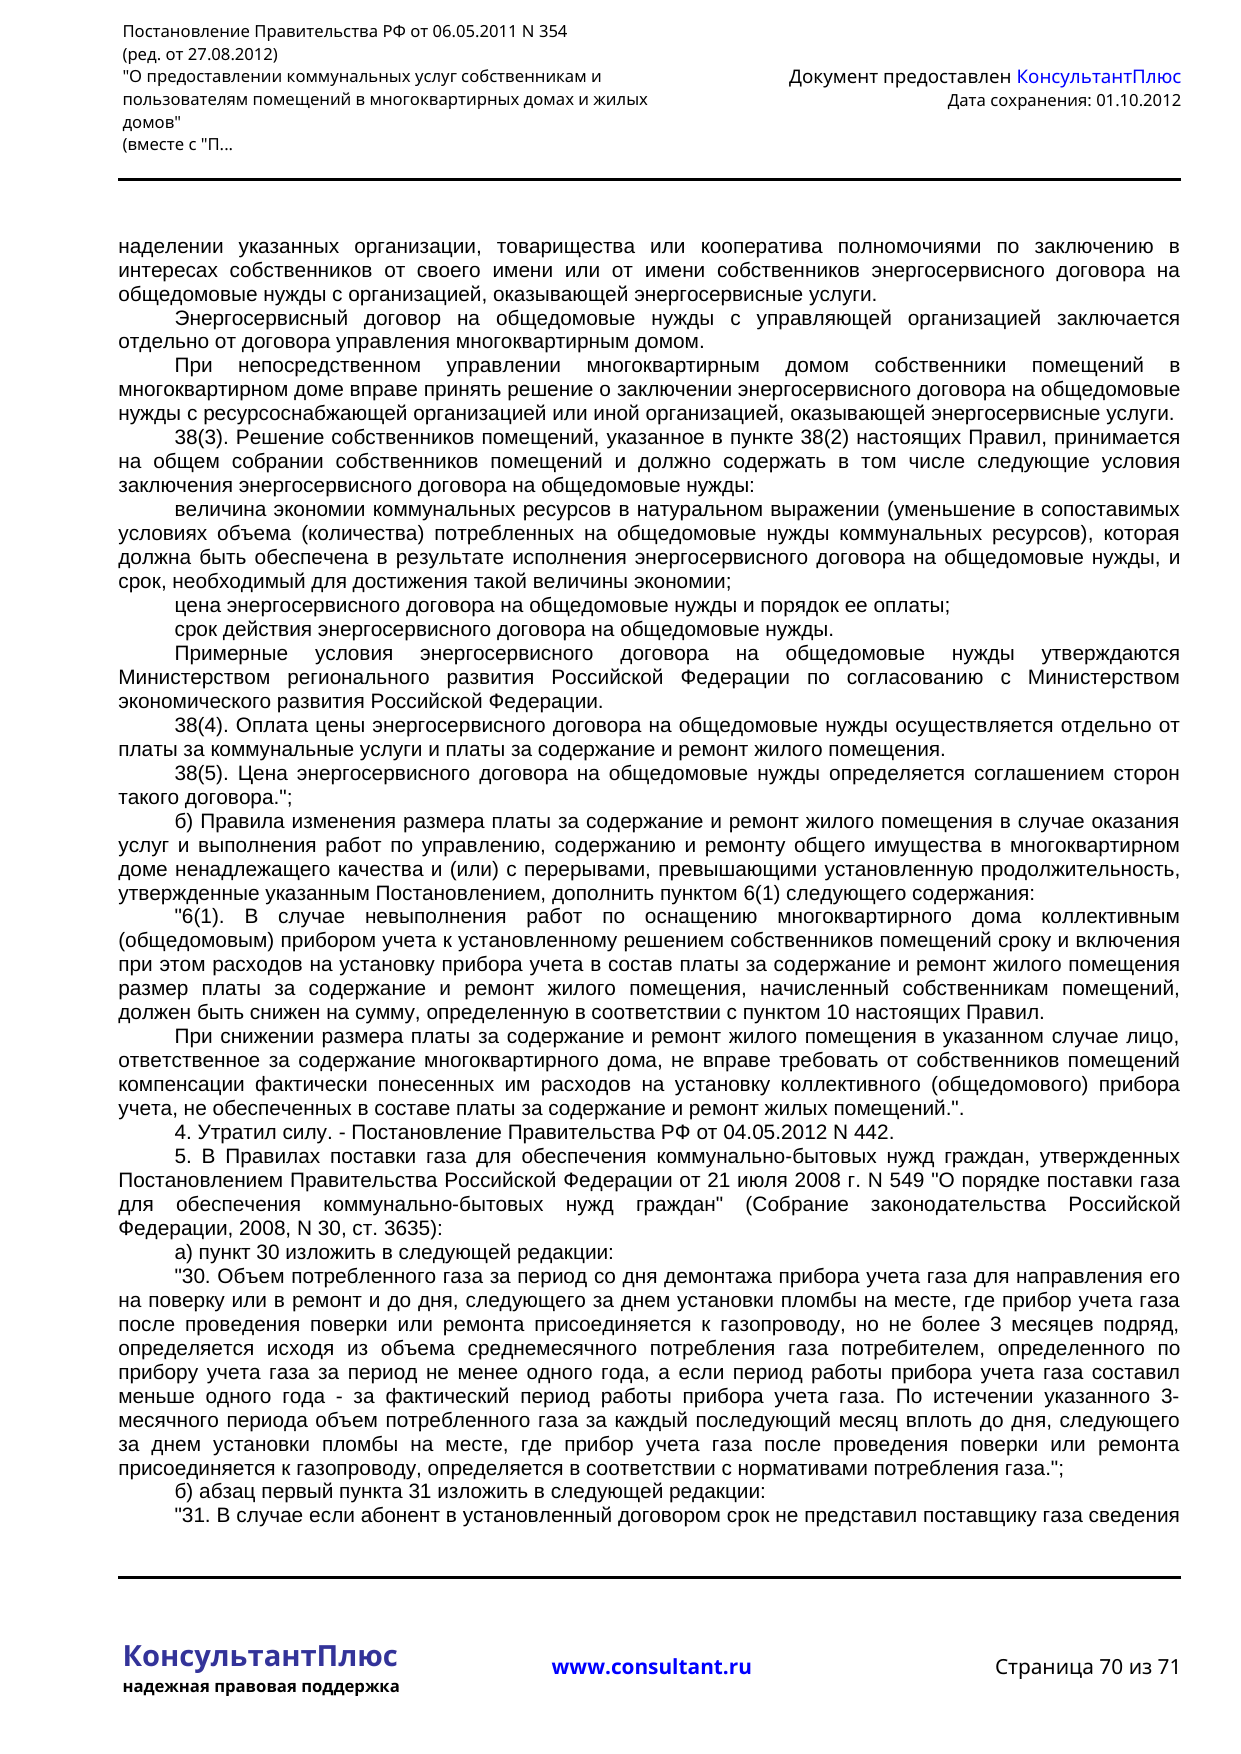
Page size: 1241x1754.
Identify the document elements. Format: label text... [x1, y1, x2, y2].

text 38(4). Оплата цены энергосервисного договора на общедомовые нужды осуществляется отдельно от платы за коммунальные услуги и платы за содержание и ремонт жилого помещения. [118, 713, 1181, 761]
text При непосредственном управлении многоквартирным домом собственники помещений в многоквартирном доме вправе принять решение о заключении энергосервисного договора на общедомовые нужды с ресурсоснабжающей организацией или иной организацией, оказывающей энергосервисные услуги. [118, 353, 1181, 425]
text Энергосервисный договор на общедомовые нужды с управляющей организацией заключается отдельно от договора управления многоквартирным домом. [118, 305, 1181, 353]
text цена энергосервисного договора на общедомовые нужды и порядок ее оплаты; [118, 593, 1181, 617]
text величина экономии коммунальных ресурсов в натуральном выражении (уменьшение в сопоставимых условиях объема (количества) потребленных на общедомовые нужды коммунальных ресурсов), которая должна быть обеспечена в результате исполнения энергосервисного договора на общедомовые нужды, и срок, необходимый для достижения такой величины экономии; [118, 497, 1181, 593]
text б) абзац первый пункта 31 изложить в следующей редакции: [118, 1479, 1181, 1503]
text срок действия энергосервисного договора на общедомовые нужды. [118, 617, 1181, 641]
text б) Правила изменения размера платы за содержание и ремонт жилого помещения в случае оказания услуг и выполнения работ по управлению, содержанию и ремонту общего имущества в многоквартирном доме ненадлежащего качества и (или) с перерывами, превышающими установленную продолжительность, утвержденные указанным Постановлением, дополнить пунктом 6(1) следующего содержания: [118, 808, 1181, 904]
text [118, 1503, 1181, 1527]
text "6(1). В случае невыполнения работ по оснащению многоквартирного дома коллективным (общедомовым) прибором учета к установленному решением собственников помещений сроку и включения при этом расходов на установку прибора учета в состав платы за содержание и ремонт жилого помещения размер платы за содержание и ремонт жилого помещения, начисленный собственникам помещений, должен быть снижен на сумму, определенную в соответствии с пунктом 10 настоящих Правил. [118, 904, 1181, 1024]
text Примерные условия энергосервисного договора на общедомовые нужды утверждаются Министерством регионального развития Российской Федерации по согласованию с Министерством экономического развития Российской Федерации. [118, 641, 1181, 713]
text 4. Утратил силу. - Постановление Правительства РФ от 04.05.2012 N 442. [118, 1120, 1181, 1144]
text 38(3). Решение собственников помещений, указанное в пункте 38(2) настоящих Правил, принимается на общем собрании собственников помещений и должно содержать в том числе следующие условия заключения энергосервисного договора на общедомовые нужды: [118, 425, 1181, 497]
text "30. Объем потребленного газа за период со дня демонтажа прибора учета газа для направления его на поверку или в ремонт и до дня, следующего за днем установки пломбы на месте, где прибор учета газа после проведения поверки или ремонта присоединяется к газопроводу, но не более 3 месяцев подряд, определяется исходя из объема среднемесячного потребления газа потребителем, определенного по прибору учета газа за период не менее одного года, а если период работы прибора учета газа составил меньше одного года - за фактический период работы прибора учета газа. По истечении указанного 3-месячного периода объем потребленного газа за каждый последующий месяц вплоть до дня, следующего за днем установки пломбы на месте, где прибор учета газа после проведения поверки или ремонта присоединяется к газопроводу, определяется в соответствии с нормативами потребления газа."; [118, 1264, 1181, 1479]
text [118, 233, 1181, 305]
text 5. В Правилах поставки газа для обеспечения коммунально-бытовых нужд граждан, утвержденных Постановлением Правительства Российской Федерации от 21 июля 2008 г. N 549 "О порядке поставки газа для обеспечения коммунально-бытовых нужд граждан" (Собрание законодательства Российской Федерации, 2008, N 30, ст. 3635): [118, 1144, 1181, 1240]
text 38(5). Цена энергосервисного договора на общедомовые нужды определяется соглашением сторон такого договора."; [118, 761, 1181, 808]
text а) пункт 30 изложить в следующей редакции: [118, 1240, 1181, 1264]
text При снижении размера платы за содержание и ремонт жилого помещения в указанном случае лицо, ответственное за содержание многоквартирного дома, не вправе требовать от собственников помещений компенсации фактически понесенных им расходов на установку коллективного (общедомового) прибора учета, не обеспеченных в составе платы за содержание и ремонт жилых помещений.". [118, 1024, 1181, 1120]
